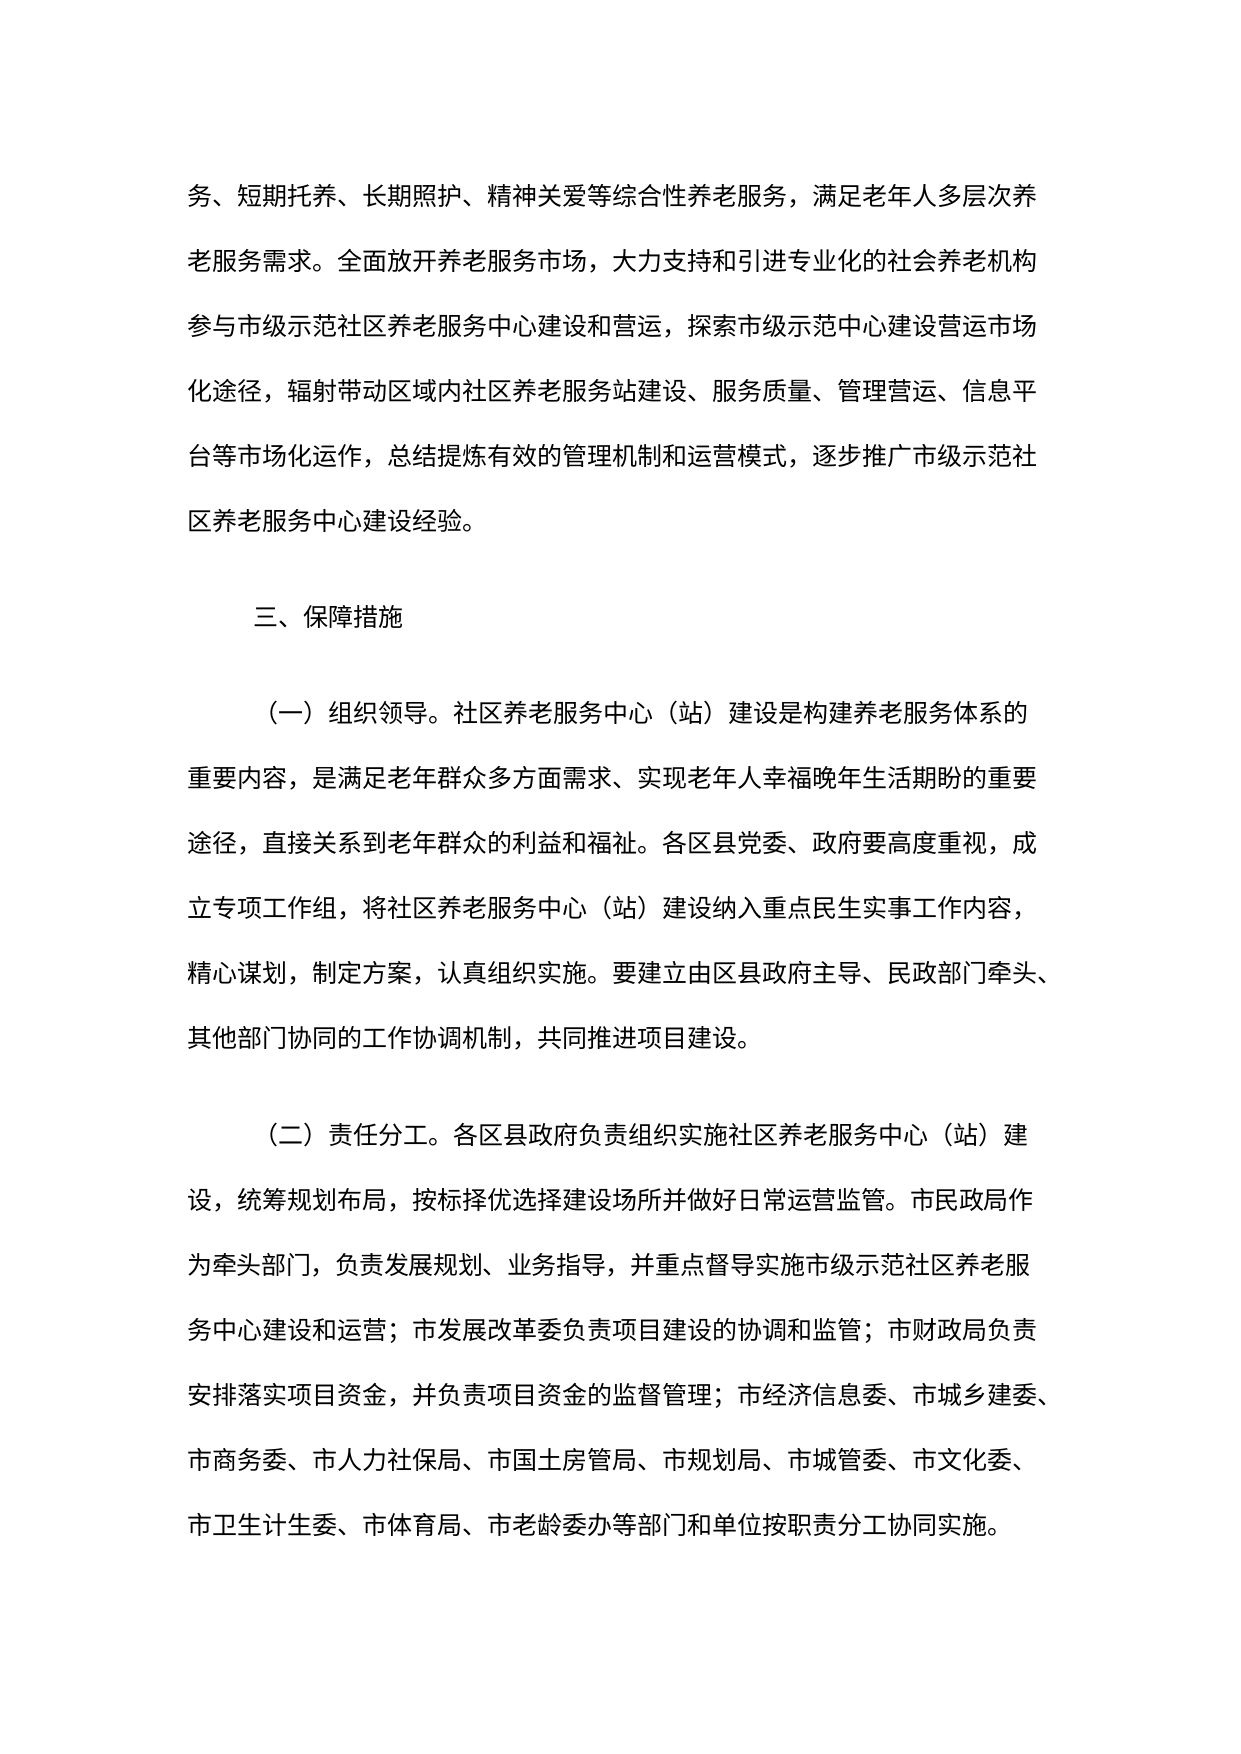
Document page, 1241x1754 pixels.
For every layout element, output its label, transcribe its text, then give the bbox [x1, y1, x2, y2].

text 三、保障措施 [187, 583, 1053, 648]
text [187, 162, 1053, 552]
text （二）责任分工。各区县政府负责组织实施社区养老服务中心（站）建设，统筹规划布局，按标择优选择建设场所并做好日常运营监管。市民政局作为牵头部门，负责发展规划、业务指导，并重点督导实施市级示范社区养老服务中心建设和运营；市发展改革委负责项目建设的协调和监管；市财政局负责安排落实项目资金，并负责项目资金的监督管理；市经济信息委、市城乡建委、市商务委、市人力社保局、市国土房管局、市规划局、市城管委、市文化委、市卫生计生委、市体育局、市老龄委办等部门和单位按职责分工协同实施。 [187, 1101, 1053, 1556]
text （一）组织领导。社区养老服务中心（站）建设是构建养老服务体系的重要内容，是满足老年群众多方面需求、实现老年人幸福晚年生活期盼的重要途径，直接关系到老年群众的利益和福祉。各区县党委、政府要高度重视，成立专项工作组，将社区养老服务中心（站）建设纳入重点民生实事工作内容，精心谋划，制定方案，认真组织实施。要建立由区县政府主导、民政部门牵头、其他部门协同的工作协调机制，共同推进项目建设。 [187, 679, 1053, 1069]
